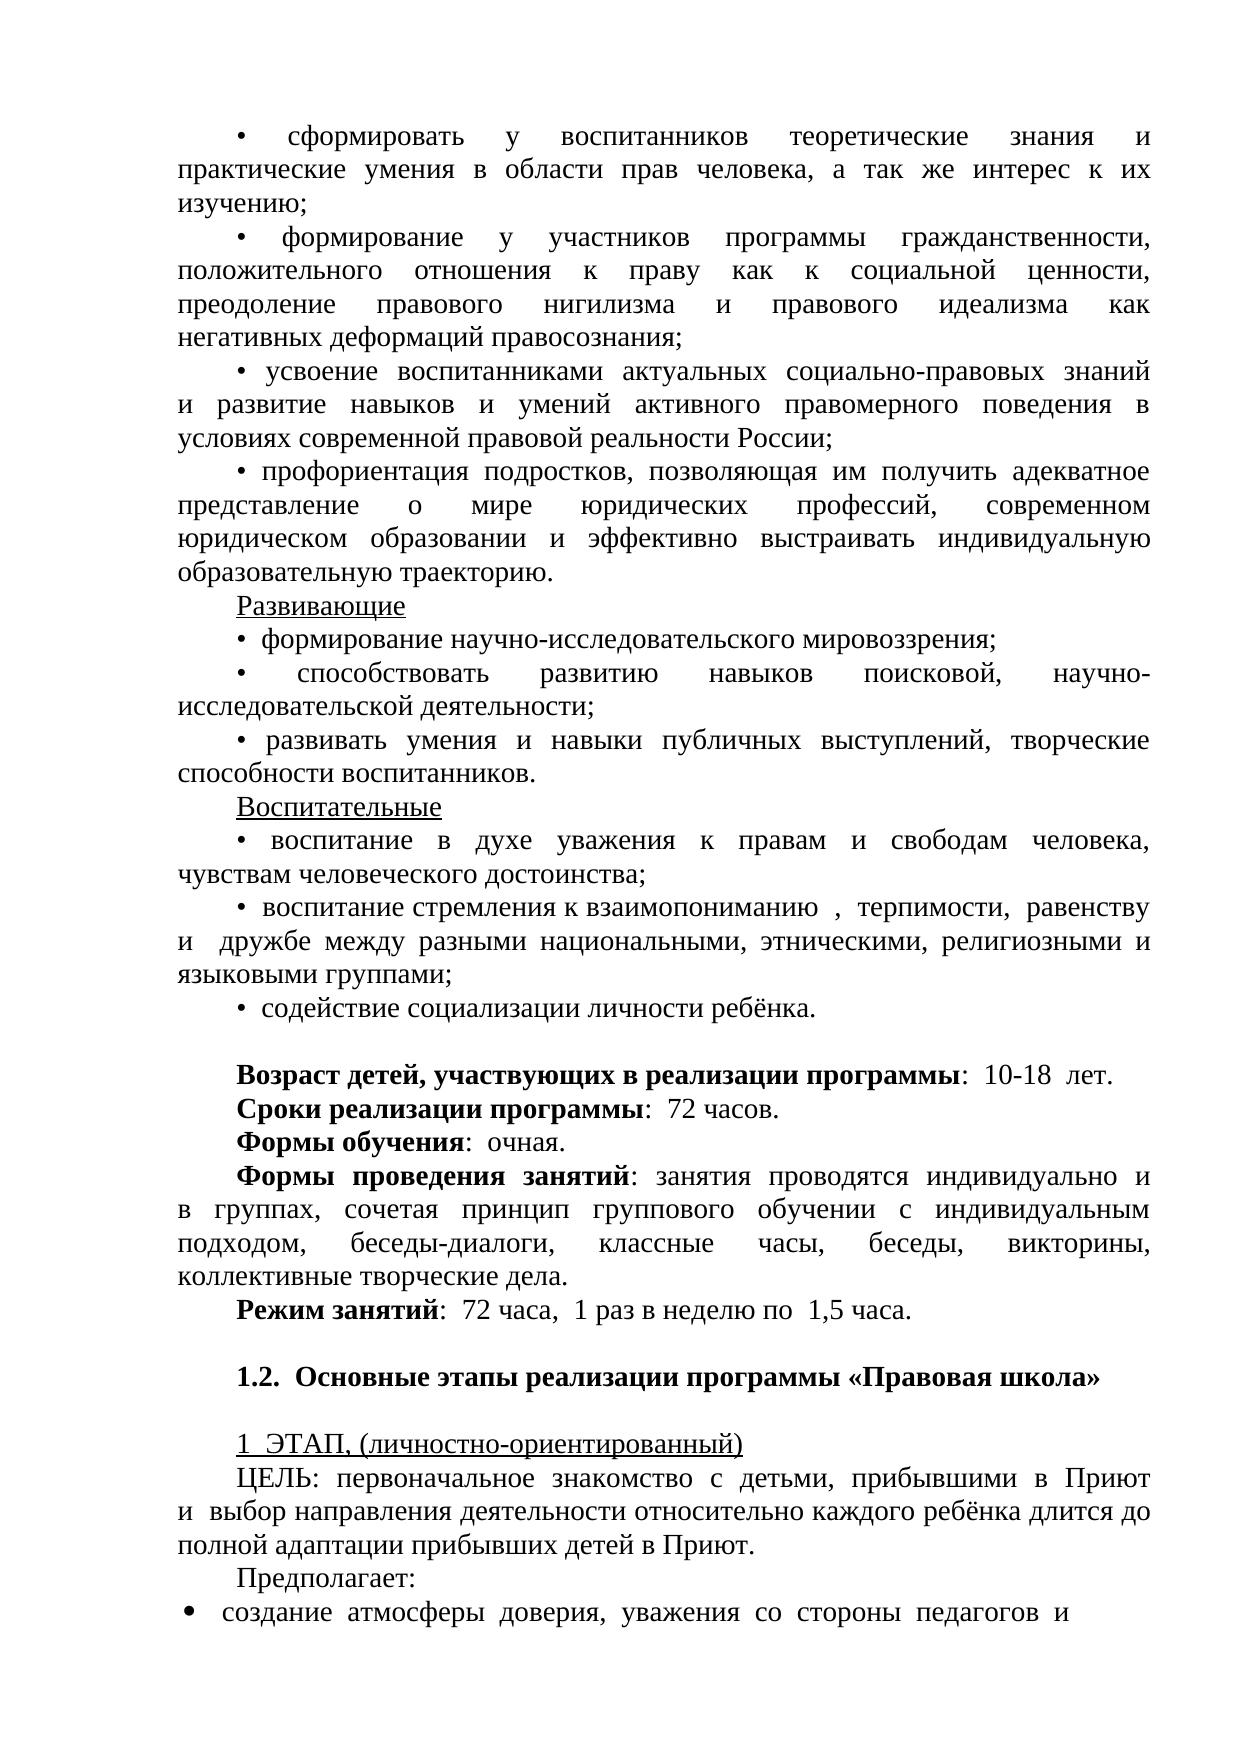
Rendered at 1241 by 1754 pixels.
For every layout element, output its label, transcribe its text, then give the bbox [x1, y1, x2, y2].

text • развивать умения и навыки публичных выступлений, творческие способности воспитанников. [177, 722, 1152, 789]
text Воспитательные [177, 789, 1152, 822]
text Предполагает: [177, 1560, 1152, 1594]
text • формирование научно-исследовательского мировоззрения; [177, 621, 1152, 655]
text • воспитание в духе уважения к правам и свободам человека, чувствам человеческого достоинства; [177, 822, 1152, 889]
text Развивающие [177, 588, 1152, 621]
list создание атмосферы доверия, уважения со стороны педагогов и [184, 1594, 1152, 1628]
text Возраст детей, участвующих в реализации программы: 10-18 лет. [177, 1057, 1152, 1091]
text • содействие социализации личности ребёнка. [177, 990, 1152, 1024]
text • профориентация подростков, позволяющая им получить адекватное представление о мире юридических профессий, современном юридическом образовании и эффективно выстраивать индивидуальную образовательную траекторию. [177, 453, 1152, 588]
text Режим занятий: 72 часа, 1 раз в неделю по 1,5 часа. [177, 1292, 1152, 1326]
text • усвоение воспитанниками актуальных социально-правовых знаний и развитие навыков и умений активного правомерного поведения в условиях современной правовой реальности России; [177, 353, 1152, 453]
text 1.2. Основные этапы реализации программы «Правовая школа» [177, 1359, 1152, 1393]
text • формирование у участников программы гражданственности, положительного отношения к праву как к социальной ценности, преодоление правового нигилизма и правового идеализма как негативных деформаций правосознания; [177, 219, 1152, 353]
text 1 ЭТАП, (личностно-ориентированный) [177, 1426, 1152, 1460]
text Сроки реализации программы: 72 часов. [177, 1091, 1152, 1124]
text Формы обучения: очная. [177, 1124, 1152, 1158]
text • способствовать развитию навыков поисковой, научно- исследовательской деятельности; [177, 655, 1152, 722]
text • сформировать у воспитанников теоретические знания и практические умения в области прав человека, а так же интерес к их изучению; [177, 118, 1152, 219]
text • воспитание стремления к взаимопониманию , терпимости, равенству и дружбе между разными национальными, этническими, религиозными и языковыми группами; [177, 889, 1152, 990]
text ЦЕЛЬ: первоначальное знакомство с детьми, прибывшими в Приют и выбор направления деятельности относительно каждого ребёнка длится до полной адаптации прибывших детей в Приют. [177, 1460, 1152, 1560]
text Формы проведения занятий: занятия проводятся индивидуально и в группах, сочетая принцип группового обучении с индивидуальным подходом, беседы-диалоги, классные часы, беседы, викторины, коллективные творческие дела. [177, 1158, 1152, 1292]
